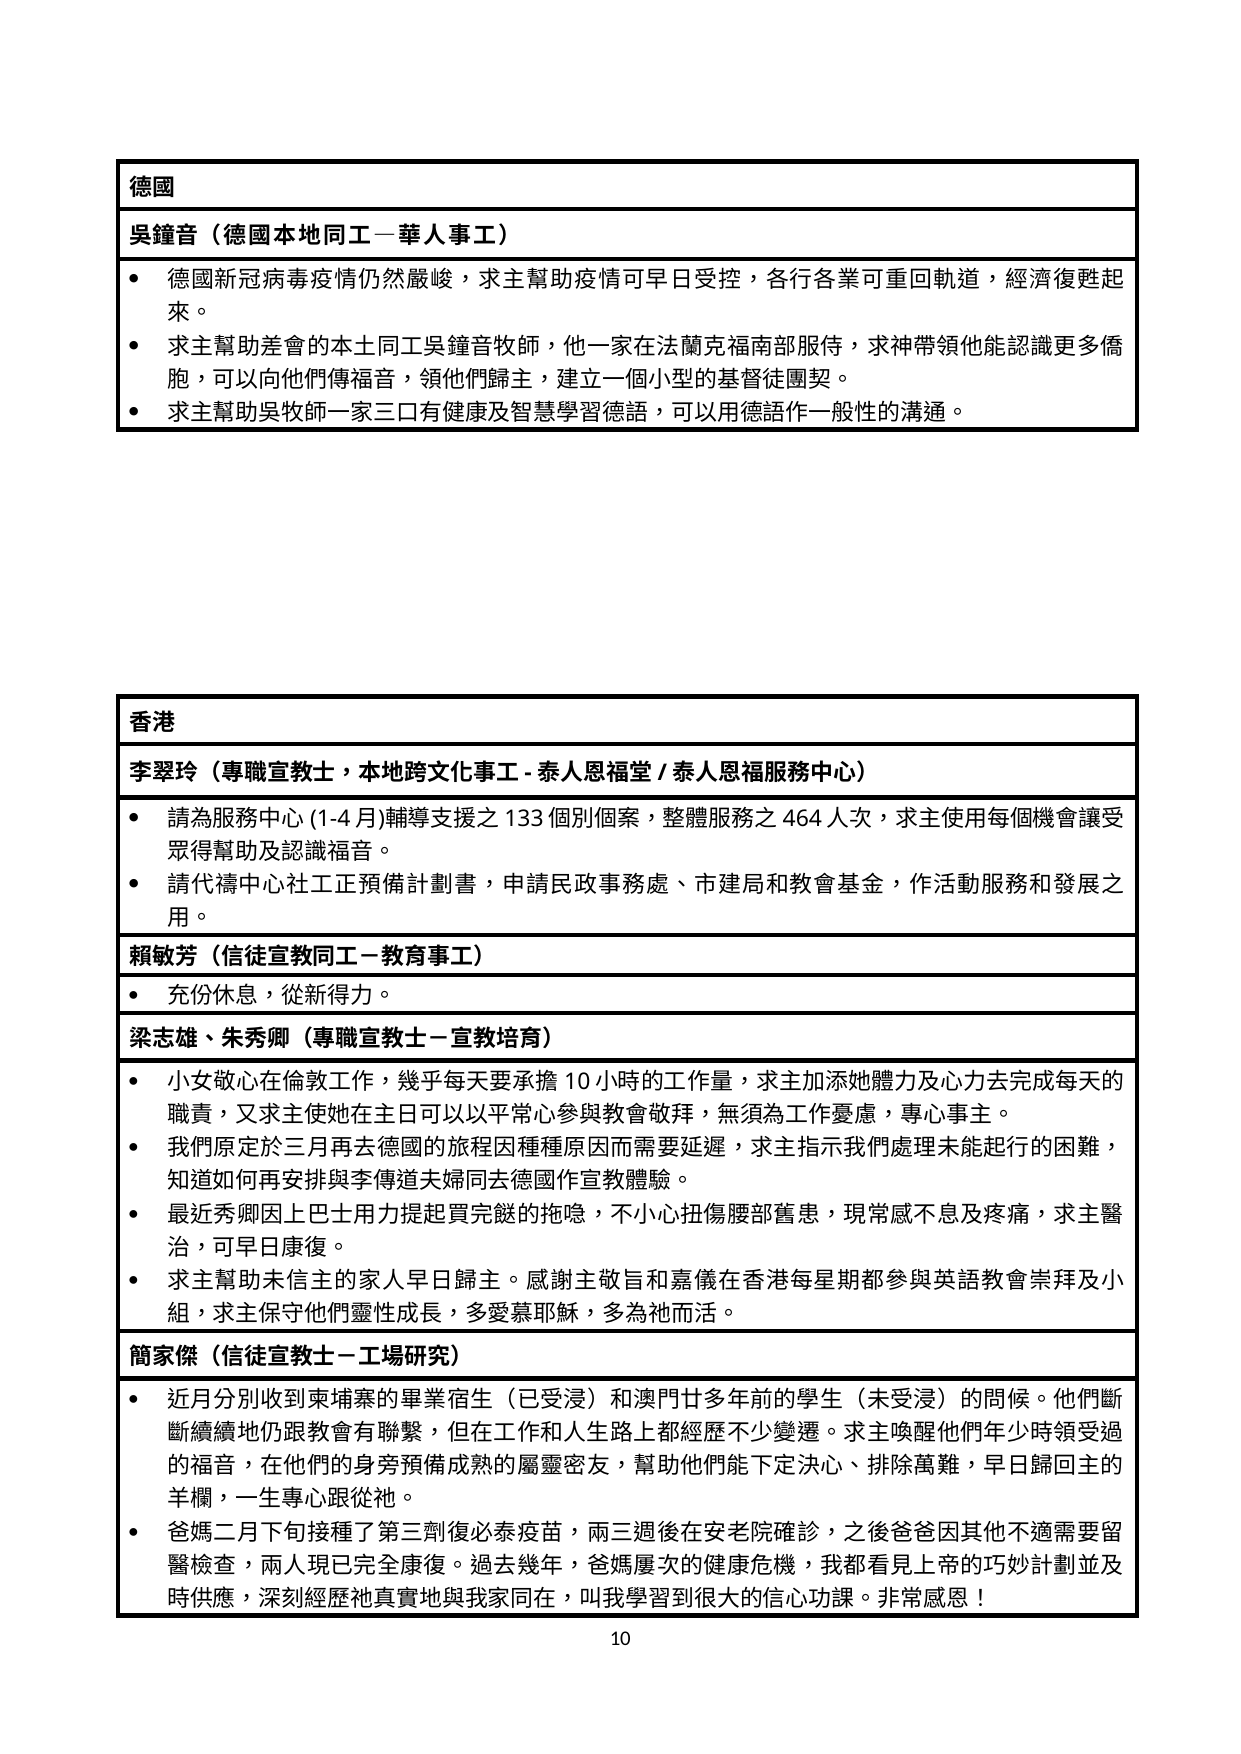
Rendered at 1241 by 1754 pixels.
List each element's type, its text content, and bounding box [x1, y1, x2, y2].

table_cell 李翠玲（專職宣教士，本地跨文化事工 - 泰人恩福堂 / 泰人恩福服務中心） [120, 746, 1135, 795]
table_cell 賴敏芳（信徒宣教同工－教育事工） [120, 937, 1135, 973]
table_cell 請為服務中心 (1-4月)輔導支援之133個別個案，整體服務之464人次，求主使用每個機會讓受眾得幫助及認識福音。 請代禱中心社工正預備計劃書，申請民政事務處、市建局和教會基金，作活動服務和發展之用。 [120, 800, 1135, 932]
table_cell 吳鐘音（德國本地同工—華人事工） [120, 211, 1135, 256]
table_header 德國 [120, 164, 1135, 206]
table_cell 小女敬心在倫敦工作，幾乎每天要承擔10小時的工作量，求主加添她體力及心力去完成每天的職責，又求主使她在主日可以以平常心參與教會敬拜，無須為工作憂慮，專心事主。 我們原定於三月再去德國的旅程因種種原因而需要延遲，求主指示我們處理未能起行的困難，知道如何再安排與李傳道夫婦同去德國作宣教體驗。 最近秀卿因上巴士用力提起買完餸的拖喼，不小心扭傷腰部舊患，現常感不息及疼痛，求主醫治，可早日康復。 求主幫助未信主的家人早日歸主。感謝主敬旨和嘉儀在香港每星期都參與英語教會崇拜及小組，求主保守他們靈性成長，多愛慕耶穌，多為祂而活。 [120, 1063, 1135, 1328]
table_header 香港 [120, 699, 1135, 742]
table_cell 充份休息，從新得力。 [120, 977, 1135, 1011]
table_cell 梁志雄、朱秀卿（專職宣教士－宣教培育） [120, 1015, 1135, 1058]
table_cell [120, 1381, 1135, 1613]
table_cell 德國新冠病毒疫情仍然嚴峻，求主幫助疫情可早日受控，各行各業可重回軌道，經濟復甦起來。 求主幫助差會的本土同工吳鐘音牧師，他一家在法蘭克福南部服侍，求神帶領他能認識更多僑胞，可以向他們傳福音，領他們歸主，建立一個小型的基督徒團契。 求主幫助吳牧師一家三口有健康及智慧學習德語，可以用德語作一般性的溝通。 [120, 261, 1135, 427]
table_cell 簡家傑（信徒宣教士－工場研究） [120, 1333, 1135, 1376]
